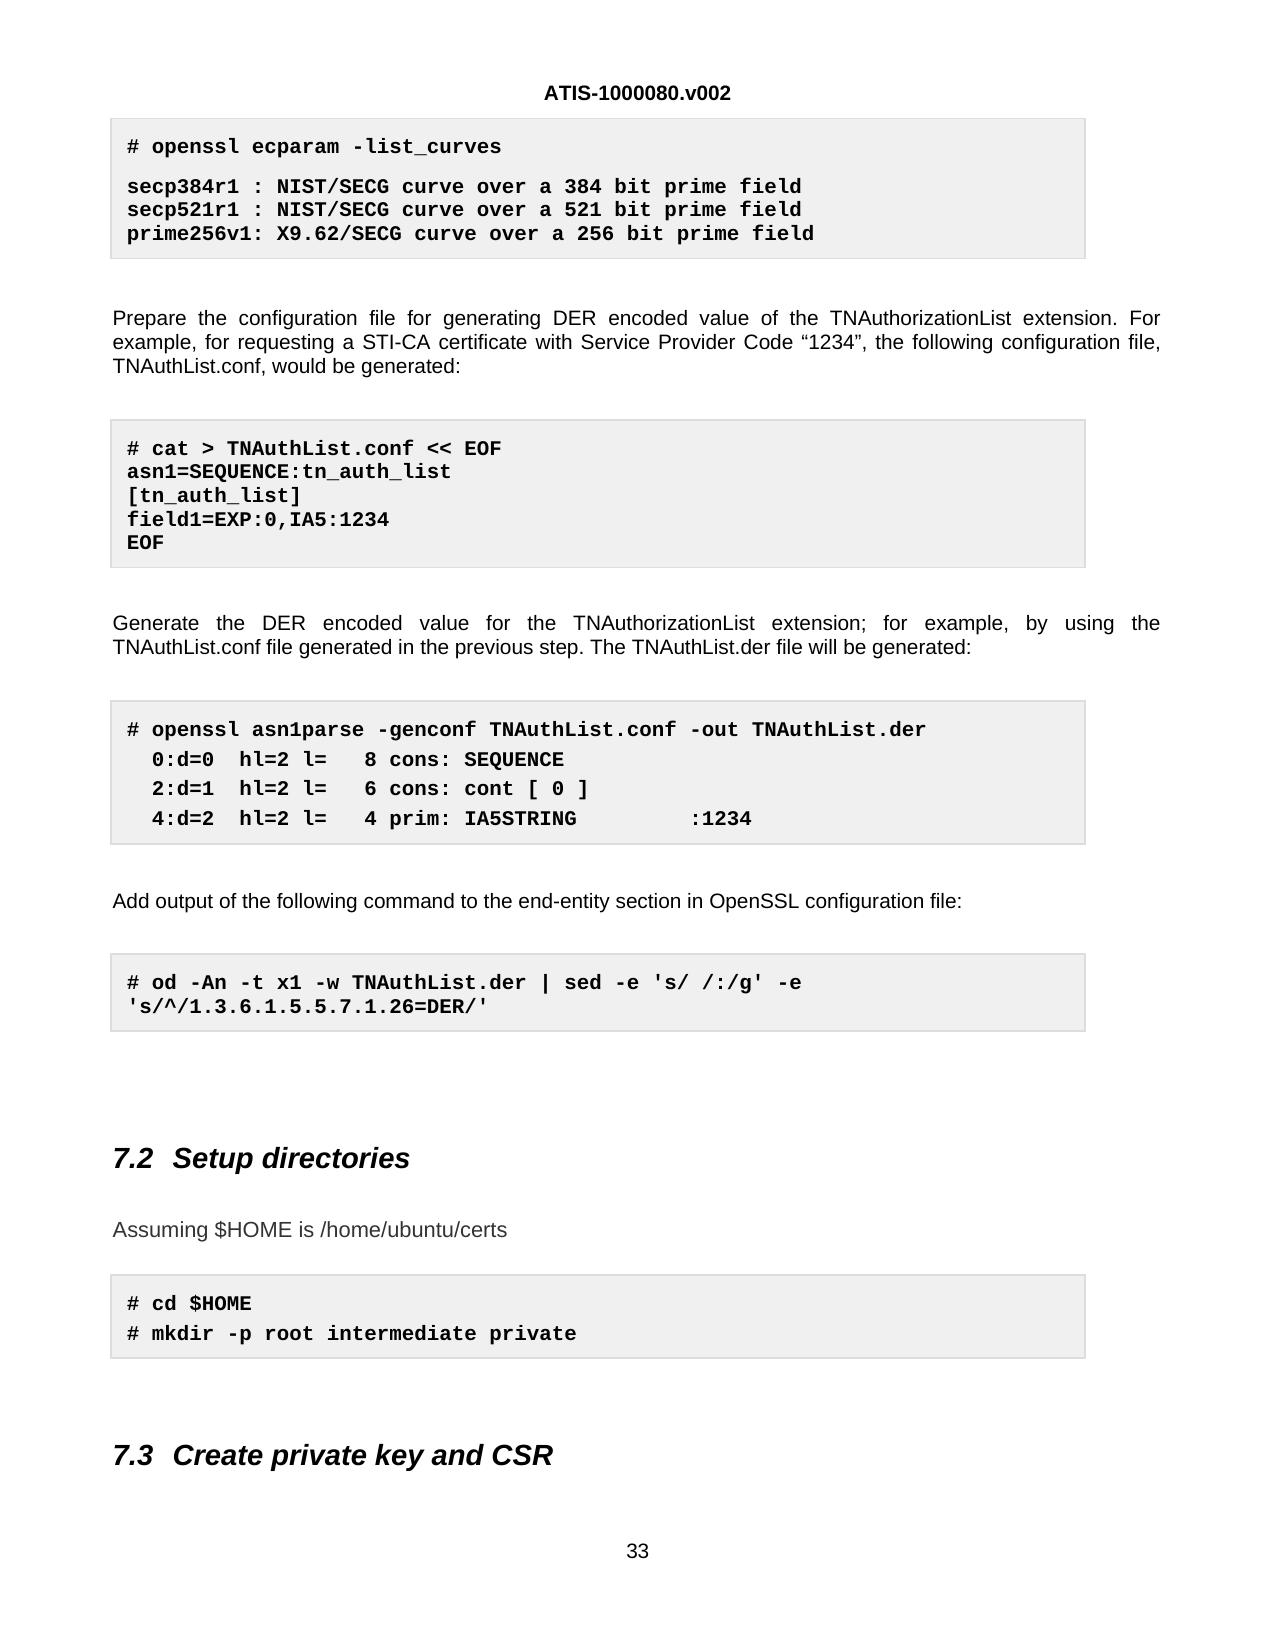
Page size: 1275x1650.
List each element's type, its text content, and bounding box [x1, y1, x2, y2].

text Add output of the following command to the end-entity section in OpenSSL configuration file: [112, 888, 1162, 912]
table_header # od -An -t x1 -w TNAuthList.der | sed -e 's/ /:/g' -e 's/^/1.3.6.1.5.5.7.1.26=DER/' [112, 955, 1084, 1030]
subtitle Create private key and CSR [112, 1438, 1162, 1472]
table_header # cat > TNAuthList.conf << EOF asn1=SEQUENCE:tn_auth_list [tn_auth_list] field1=EXP:0,IA5:1234 EOF [112, 421, 1084, 567]
text Generate the DER encoded value for the TNAuthorizationList extension; for example, by using the TNAuthList.conf file generated in the previous step. The TNAuthList.der file will be generated: [112, 611, 1162, 659]
table_header # openssl ecparam -list_curves secp384r1 : NIST/SECG curve over a 384 bit prime field secp521r1 : NIST/SECG curve over a 521 bit prime field prime256v1: X9.62/SECG curve over a 256 bit prime field [112, 119, 1084, 258]
text Prepare the configuration file for generating DER encoded value of the TNAuthorizationList extension. For example, for requesting a STI-CA certificate with Service Provider Code “1234”, the following configuration file, TNAuthList.conf, would be generated: [112, 306, 1162, 378]
text Assuming $HOME is /home/ubuntu/certs [112, 1217, 1162, 1243]
table_header # openssl asn1parse -genconf TNAuthList.conf -out TNAuthList.der 0:d=0 hl=2 l= 8 cons: SEQUENCE 2:d=1 hl=2 l= 6 cons: cont [ 0 ] 4:d=2 hl=2 l= 4 prim: IA5STRING :1234 [112, 702, 1084, 843]
table_header # cd $HOME # mkdir -p root intermediate private [112, 1276, 1084, 1357]
subtitle Setup directories [112, 1141, 1162, 1175]
